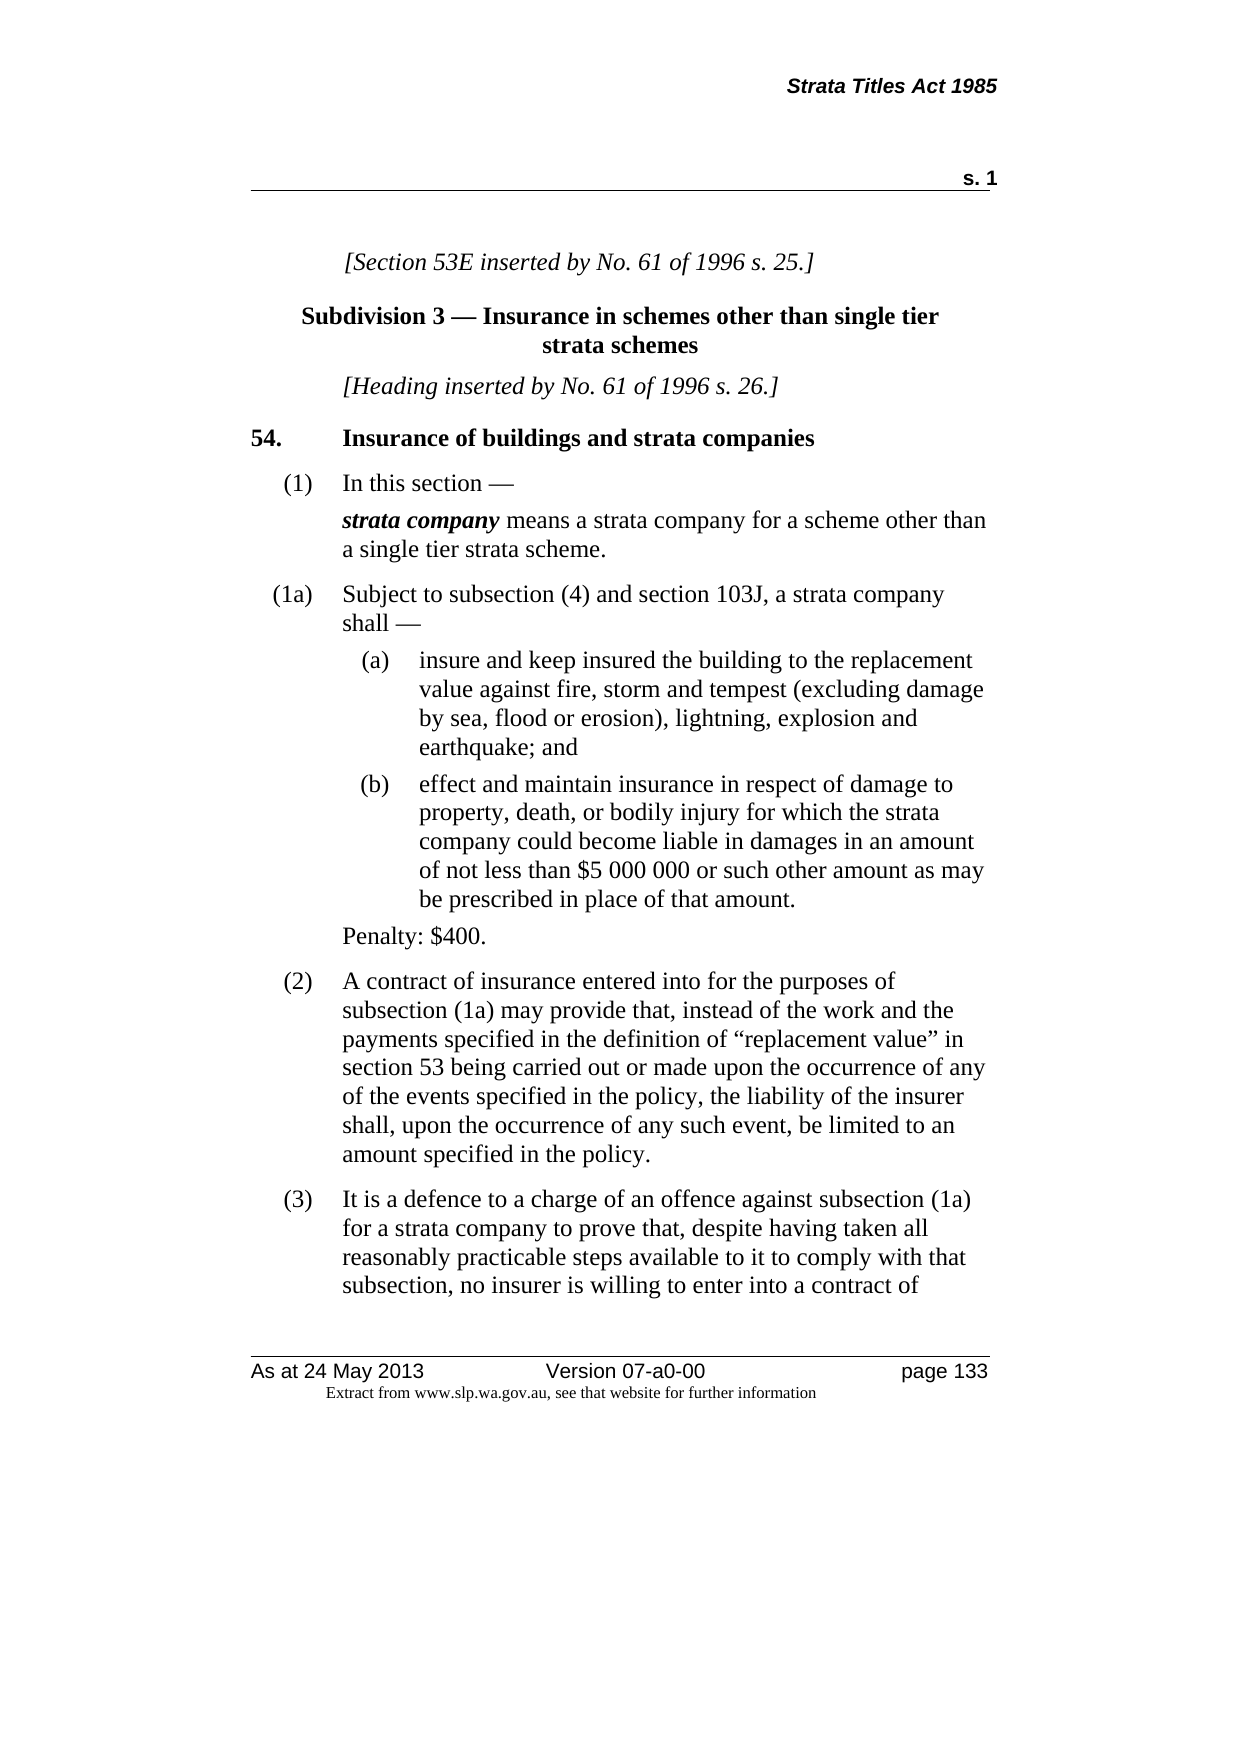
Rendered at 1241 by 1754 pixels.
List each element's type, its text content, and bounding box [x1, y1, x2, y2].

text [251, 1184, 990, 1299]
text strata company means a strata company for a scheme other than a single tier strata scheme. [251, 505, 990, 563]
text (2) A contract of insurance entered into for the purposes of subsection (1a) may provide that, instead of the work and the payments specified in the definition of “replacement value” in section 53 being carried out or made upon the occurrence of any of the events specified in the policy, the liability of the insurer shall, upon the occurrence of any such event, be limited to an amount specified in the policy. [251, 966, 990, 1167]
text [Section 53E inserted by No. 61 of 1996 s. 25.] [251, 247, 990, 276]
subtitle Subdivision 3 — Insurance in schemes other than single tier strata schemes [251, 301, 990, 359]
subtitle [Heading inserted by No. 61 of 1996 s. 26.] [251, 371, 990, 400]
text (b) effect and maintain insurance in respect of damage to property, death, or bodily injury for which the strata company could become liable in damages in an amount of not less than $5 000 000 or such other amount as may be prescribed in place of that amount. [251, 769, 990, 912]
text (a) insure and keep insured the building to the replacement value against fire, storm and tempest (excluding damage by sea, flood or erosion), lightning, explosion and earthquake; and [251, 645, 990, 760]
text Penalty: $400. [251, 921, 990, 949]
subtitle 54. Insurance of buildings and strata companies [251, 423, 990, 452]
text (1) In this section — [251, 468, 990, 497]
text (1a) Subject to subsection (4) and section 103J, a strata company shall — [251, 579, 990, 637]
